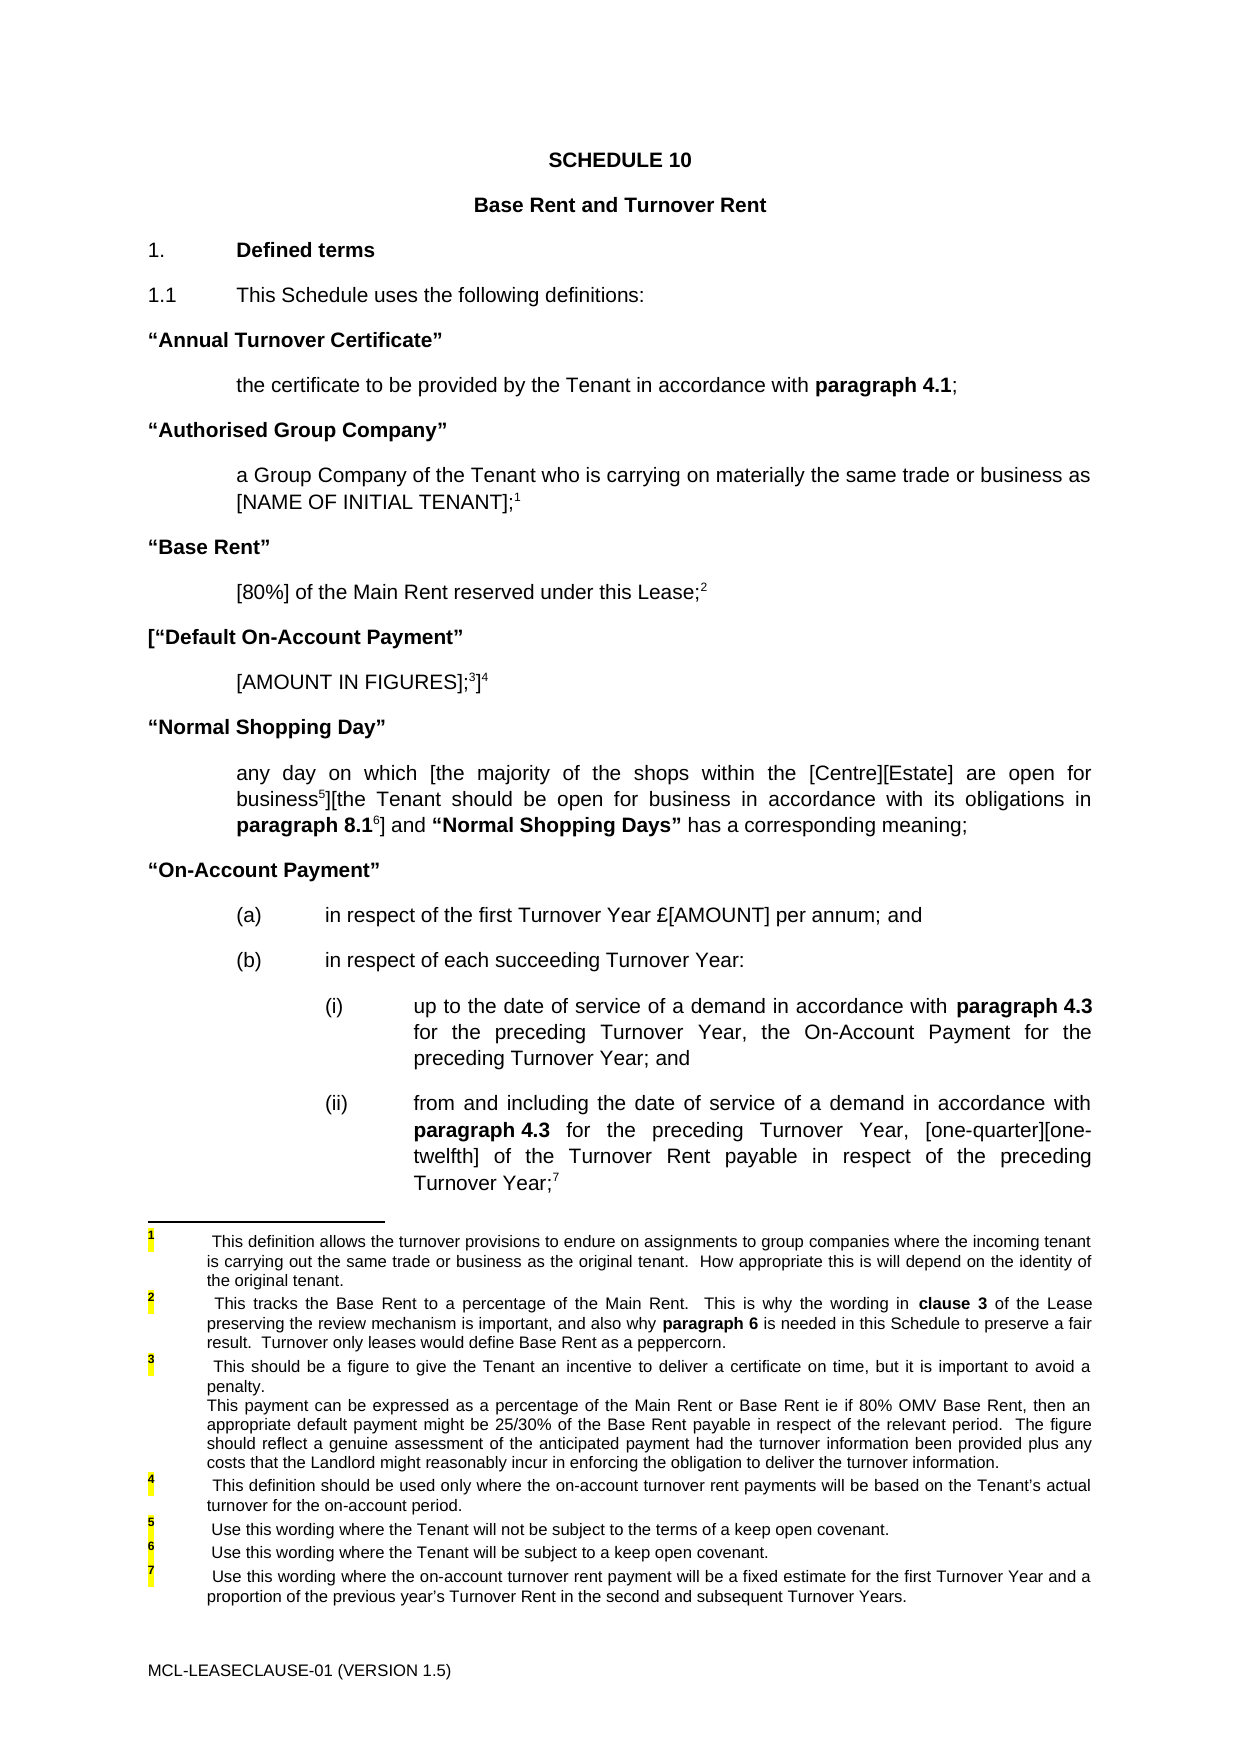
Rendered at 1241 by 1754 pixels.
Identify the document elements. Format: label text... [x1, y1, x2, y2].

text any day on which [the majority of the shops within the [Centre][Estate] are open for business][the Tenant should be open for business in accordance with its obligations in paragraph 8.1] and “Normal Shopping Days” has a corresponding meaning; [236, 760, 1093, 837]
text the certificate to be provided by the Tenant in accordance with paragraph 4.1; [236, 373, 1093, 397]
text a Group Company of the Tenant who is carrying on materially the same trade or business as [NAME OF INITIAL TENANT]; [236, 463, 1093, 514]
text Defined terms [148, 238, 1093, 262]
text in respect of the first Turnover Year £[AMOUNT] per annum; and [236, 903, 1093, 927]
text “On-Account Payment” [148, 858, 1093, 882]
text “Annual Turnover Certificate” [148, 328, 1093, 352]
text in respect of each succeeding Turnover Year: [236, 948, 1093, 972]
text [“Default On-Account Payment” [148, 625, 1093, 649]
text up to the date of service of a demand in accordance with paragraph 4.3 for the preceding Turnover Year, the On-Account Payment for the preceding Turnover Year; and [325, 993, 1093, 1070]
text [AMOUNT IN FIGURES];] [236, 670, 1093, 694]
text [80%] of the Main Rent reserved under this Lease; [236, 580, 1093, 604]
text This Schedule uses the following definitions: [148, 283, 1093, 307]
text “Normal Shopping Day” [148, 715, 1093, 739]
text “Base Rent” [148, 535, 1093, 559]
subtitle Base Rent and Turnover Rent [148, 193, 1093, 217]
text “Authorised Group Company” [148, 418, 1093, 442]
text from and including the date of service of a demand in accordance with paragraph 4.3 for the preceding Turnover Year, [one-quarter][one-twelfth] of the Turnover Rent payable in respect of the preceding Turnover Year; [325, 1091, 1093, 1194]
